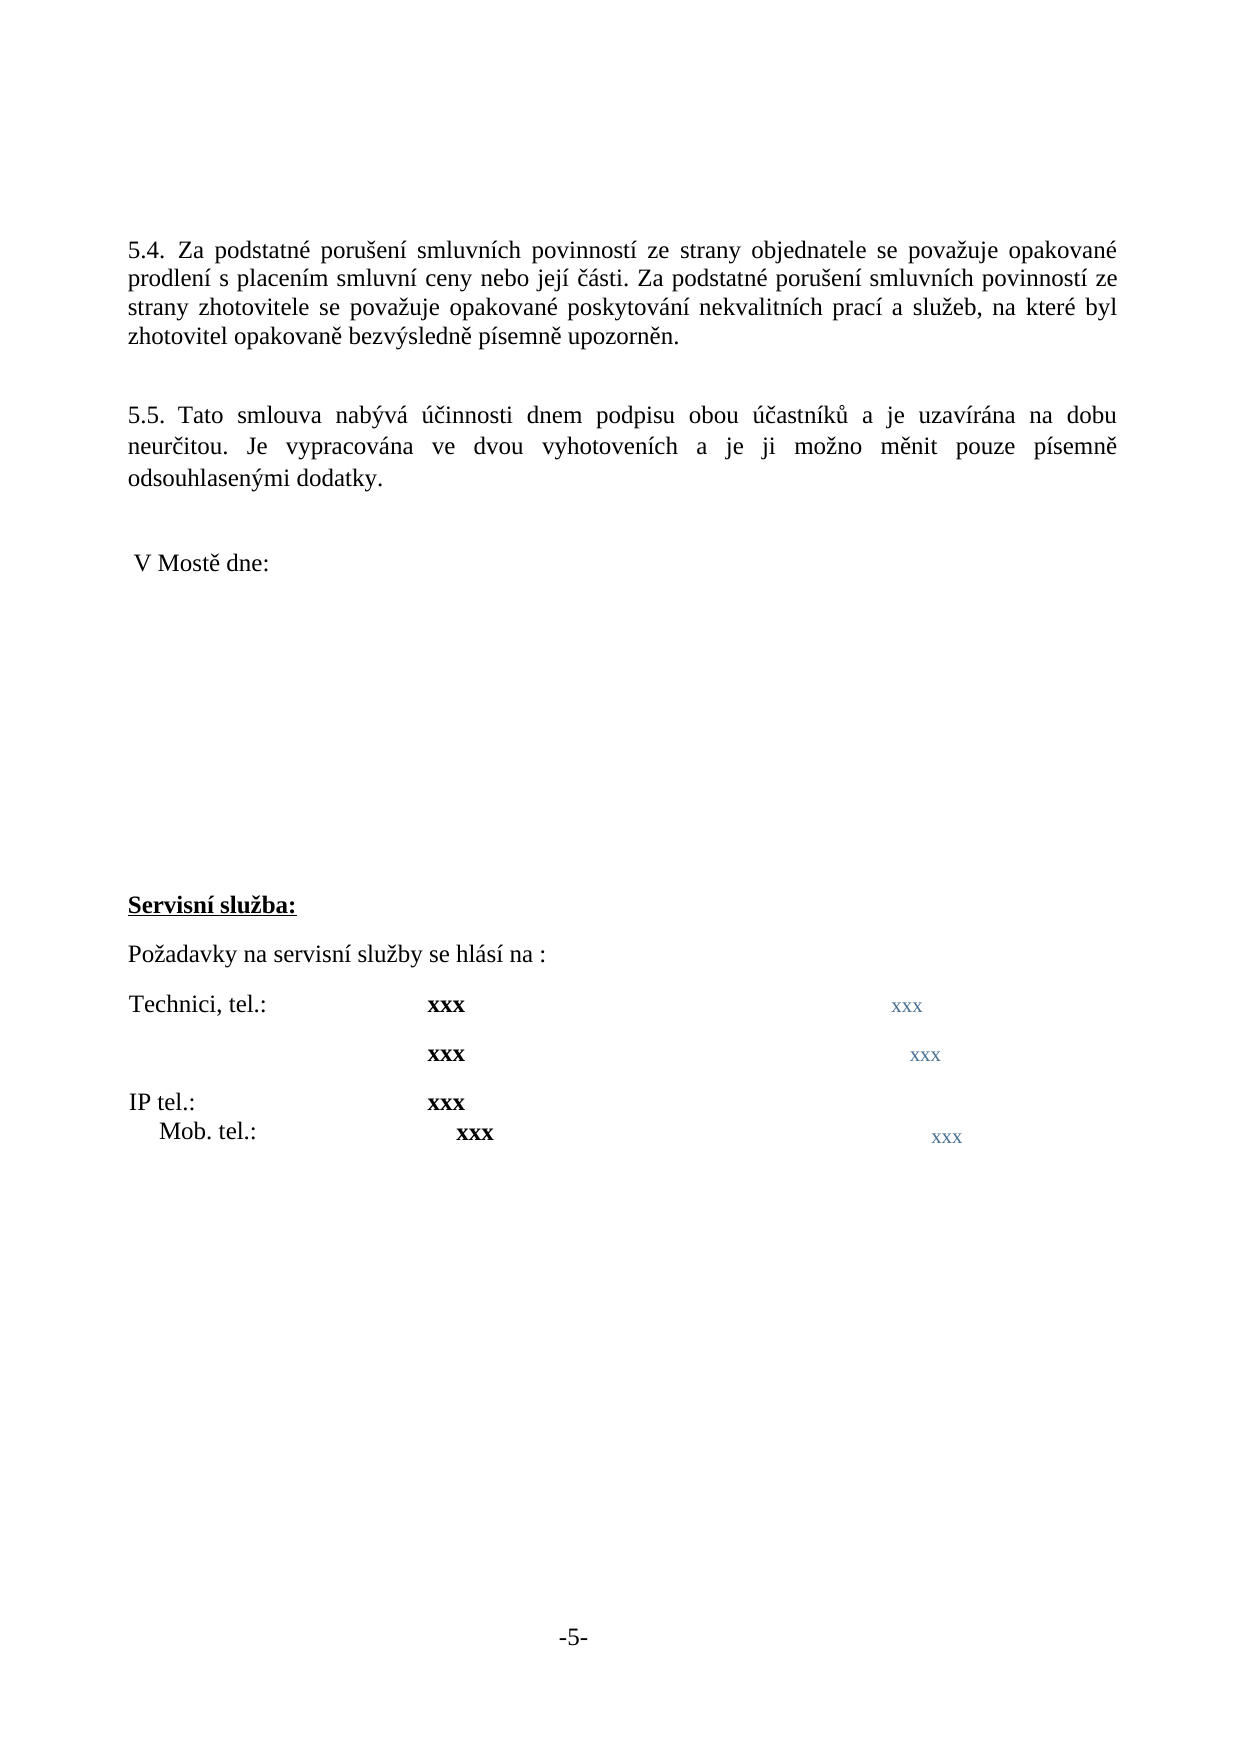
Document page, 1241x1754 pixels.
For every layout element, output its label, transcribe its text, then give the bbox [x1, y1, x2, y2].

table_header Technici, tel.: [128, 989, 347, 1079]
text Servisní služba: [128, 890, 1118, 918]
list Za podstatné porušení smluvních povinností ze strany objednatele se považuje opakované prodlení s placením smluvní ceny nebo její části. Za podstatné porušení smluvních povinností ze strany zhotovitele se považuje opakované poskytování nekvalitních prací a služeb, na které byl zhotovitel opakovaně bezvýsledně písemně upozorněn. [128, 235, 1118, 350]
table_header xxx xxx xxx xxx [347, 989, 1057, 1079]
text Mob. tel.: [159, 1116, 260, 1145]
table_cell IP tel.: [128, 1079, 347, 1116]
text xxx [456, 1117, 884, 1146]
text Požadavky na servisní služby se hlásí na : [128, 939, 1118, 968]
list Tato smlouva nabývá účinnosti dnem podpisu obou účastníků a je uzavírána na dobu neurčitou. Je vypracována ve dvou vyhotoveních a je ji možno měnit pouze písemně odsouhlasenými dodatky. [128, 400, 1118, 492]
text xxx [931, 1124, 1117, 1148]
table_cell xxx [347, 1079, 1057, 1116]
